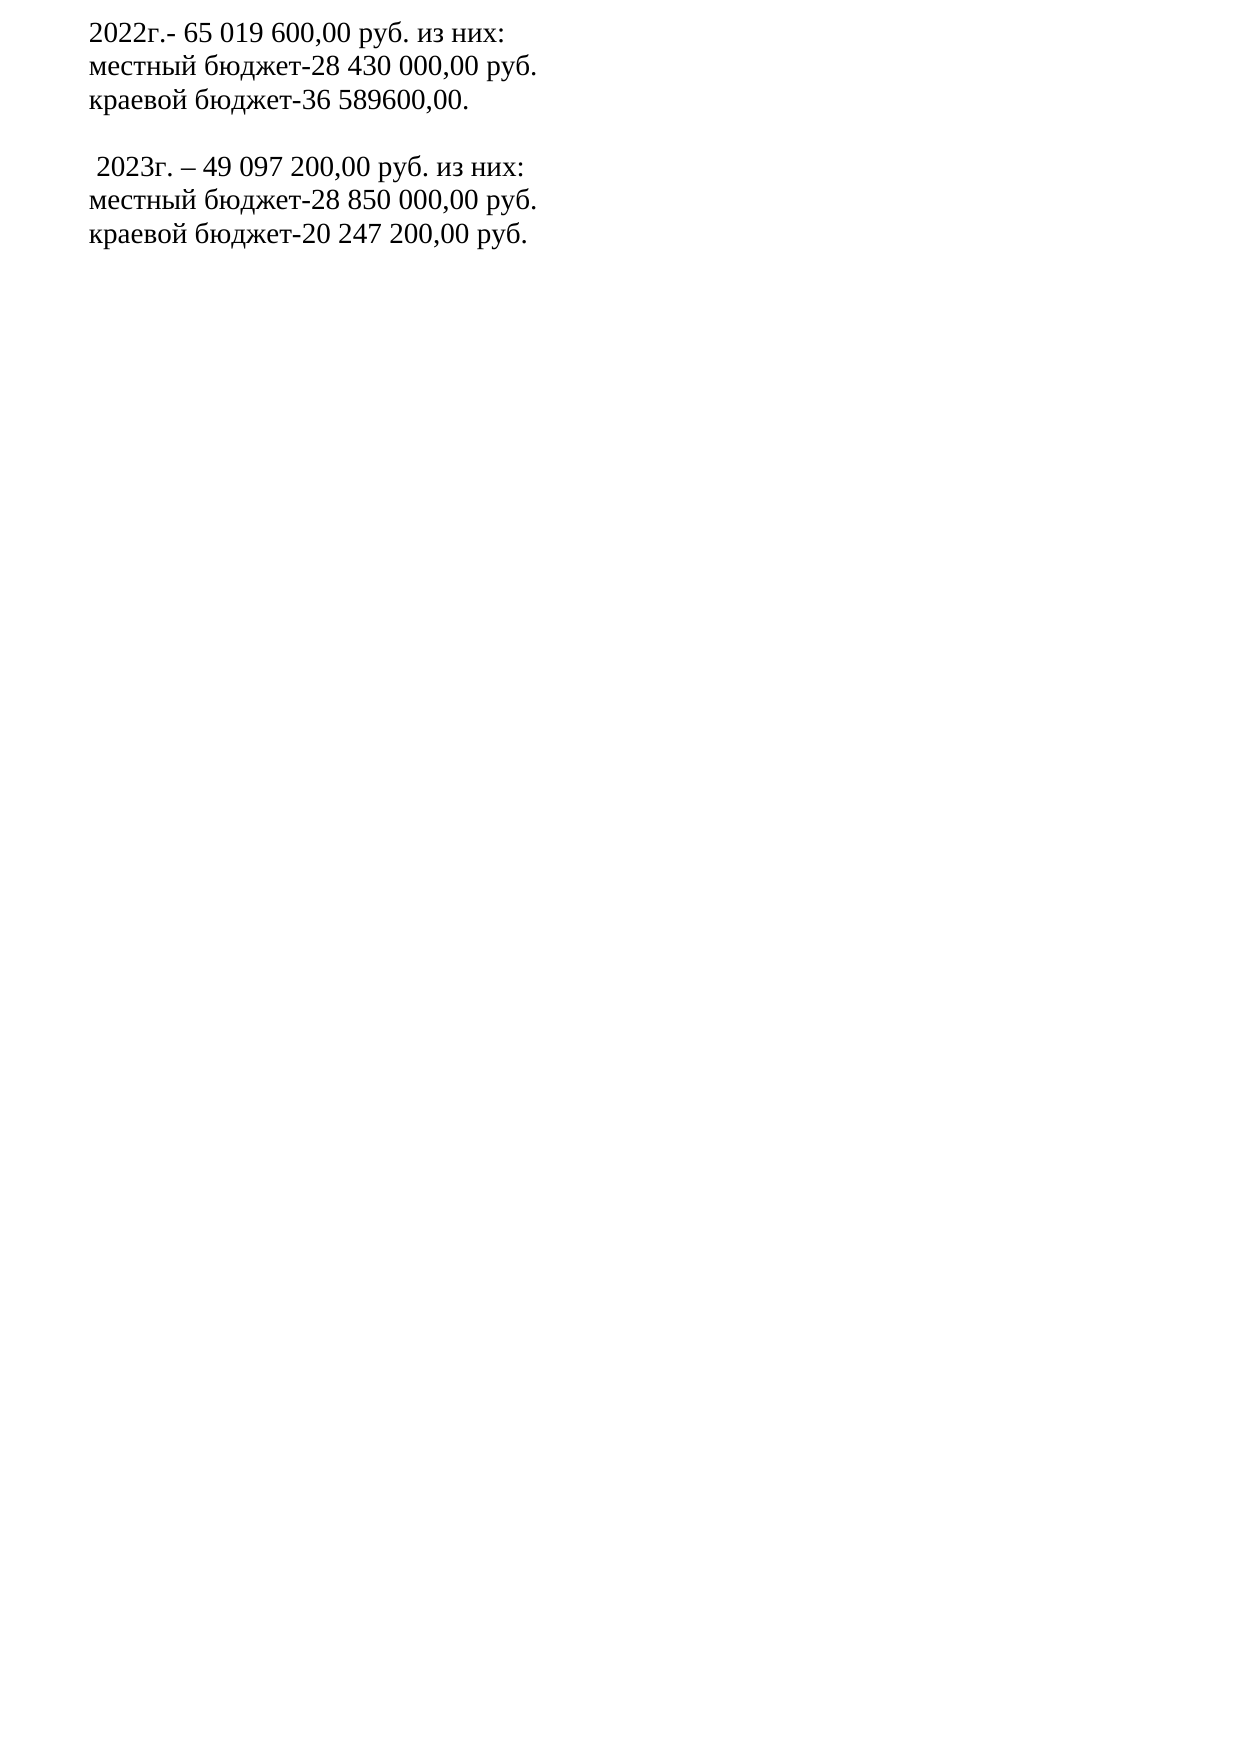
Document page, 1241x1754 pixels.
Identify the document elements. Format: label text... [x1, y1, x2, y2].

text 2023г. – 49 097 200,00 руб. из них: [89, 149, 1152, 182]
text местный бюджет-28 430 000,00 руб. [89, 48, 1152, 82]
text 2022г.- 65 019 600,00 руб. из них: [89, 15, 1152, 48]
text краевой бюджет-36 589600,00. [89, 82, 1152, 115]
list краевой бюджет-20 247 200,00 руб. [89, 216, 1152, 249]
text местный бюджет-28 850 000,00 руб. [89, 182, 1152, 216]
